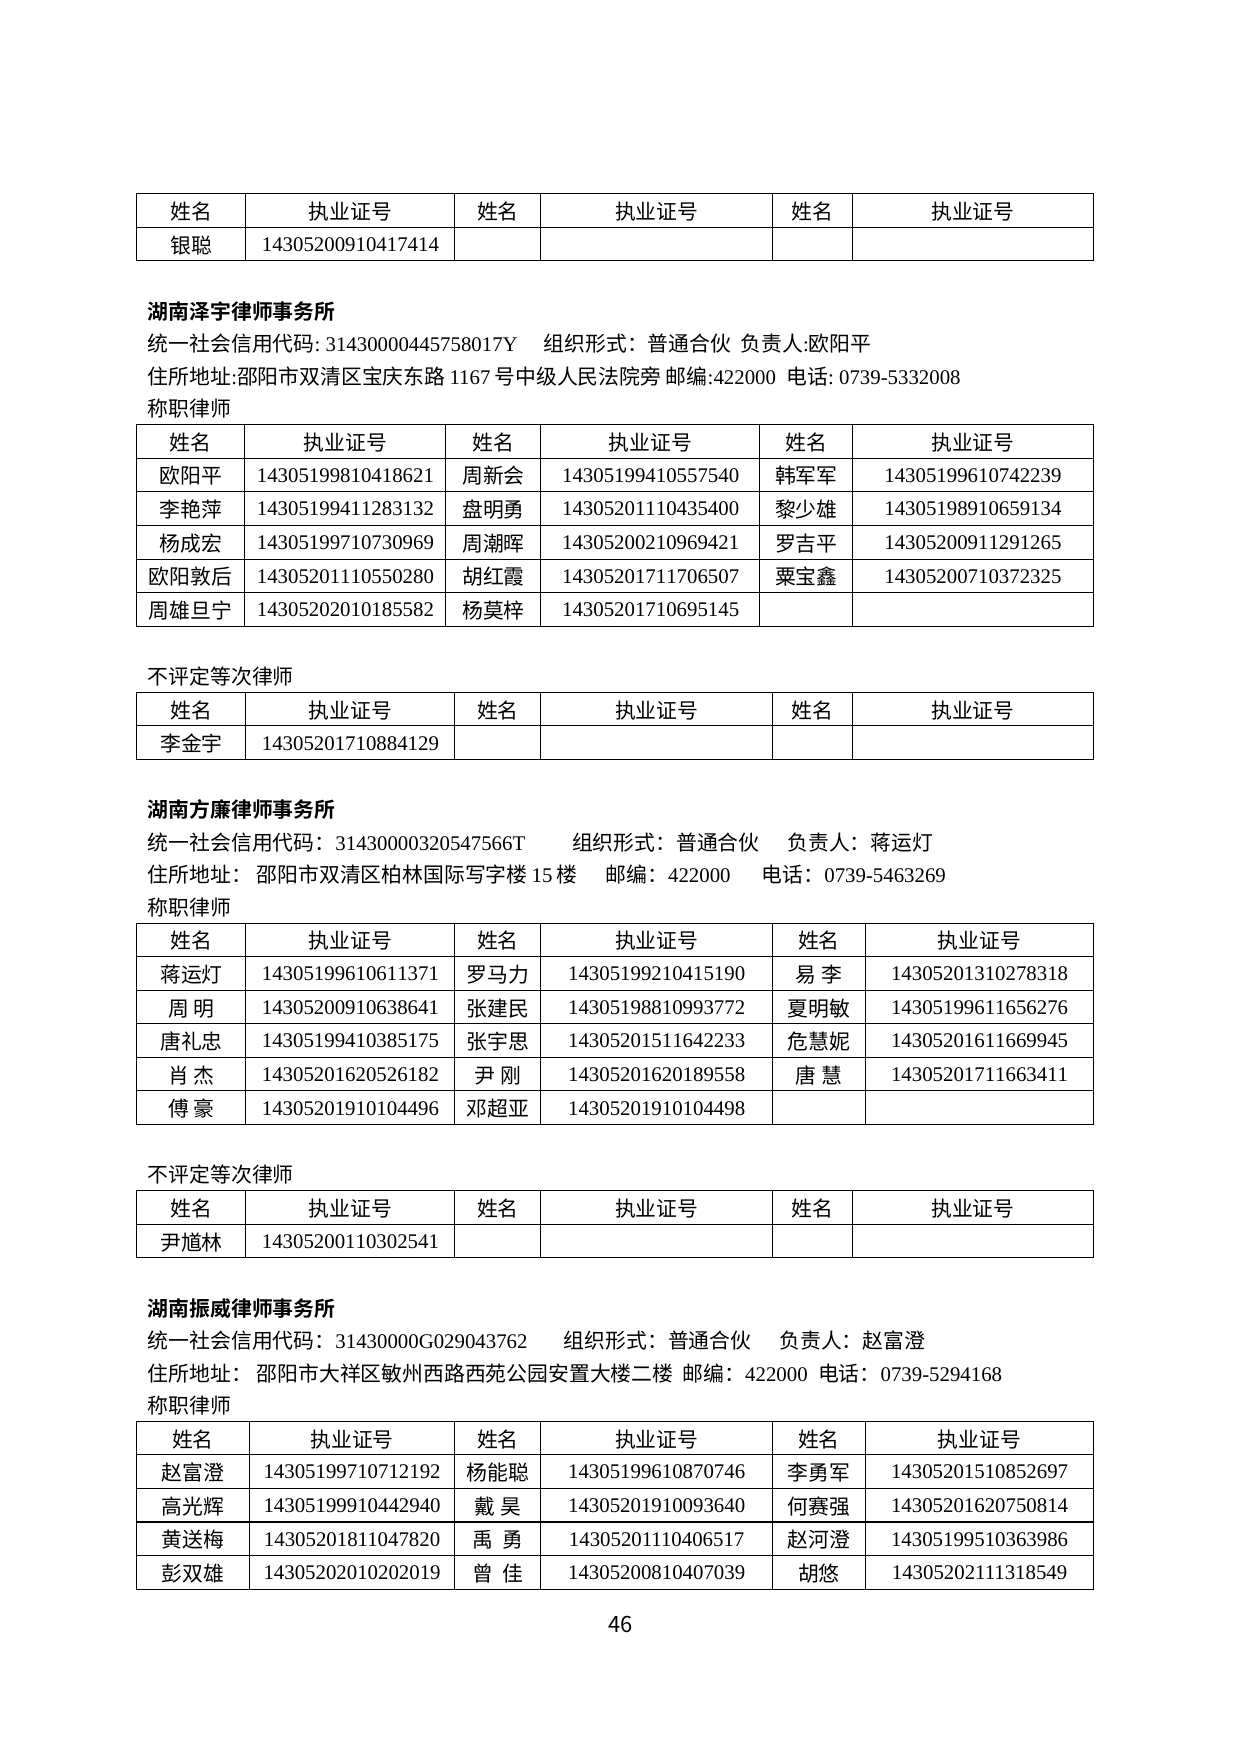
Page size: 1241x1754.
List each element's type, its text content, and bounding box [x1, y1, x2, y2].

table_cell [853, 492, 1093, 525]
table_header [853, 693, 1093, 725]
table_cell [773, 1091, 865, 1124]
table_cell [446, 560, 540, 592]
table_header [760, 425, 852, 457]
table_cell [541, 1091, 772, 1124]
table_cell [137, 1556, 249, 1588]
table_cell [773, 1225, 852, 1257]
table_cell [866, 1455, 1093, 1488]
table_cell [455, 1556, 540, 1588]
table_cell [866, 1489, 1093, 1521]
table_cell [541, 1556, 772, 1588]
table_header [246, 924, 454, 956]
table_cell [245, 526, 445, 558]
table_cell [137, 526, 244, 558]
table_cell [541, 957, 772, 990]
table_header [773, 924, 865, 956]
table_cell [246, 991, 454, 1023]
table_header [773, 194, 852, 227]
text 湖南泽宇律师事务所 [148, 294, 1093, 326]
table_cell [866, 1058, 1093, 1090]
text 住所地址： 邵阳市双清区柏林国际写字楼15楼 邮编：422000 电话：0739-5463269 [148, 858, 1093, 890]
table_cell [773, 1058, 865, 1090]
text 不评定等次律师 [148, 659, 1093, 692]
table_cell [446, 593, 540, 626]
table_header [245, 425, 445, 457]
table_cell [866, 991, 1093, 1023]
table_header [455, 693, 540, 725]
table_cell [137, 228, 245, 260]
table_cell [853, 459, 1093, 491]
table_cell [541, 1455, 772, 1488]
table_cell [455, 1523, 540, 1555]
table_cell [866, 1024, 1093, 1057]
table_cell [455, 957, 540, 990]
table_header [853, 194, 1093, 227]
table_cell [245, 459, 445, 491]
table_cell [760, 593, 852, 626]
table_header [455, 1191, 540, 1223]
text 住所地址： 邵阳市大祥区敏州西路西苑公园安置大楼二楼 邮编：422000 电话：0739-5294168 [148, 1356, 1093, 1388]
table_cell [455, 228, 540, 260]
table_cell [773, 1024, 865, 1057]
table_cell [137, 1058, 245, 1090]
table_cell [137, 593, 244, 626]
text 住所地址:邵阳市双清区宝庆东路1167号中级人民法院旁 邮编:422000 电话: 0739-5332008 [148, 359, 1093, 391]
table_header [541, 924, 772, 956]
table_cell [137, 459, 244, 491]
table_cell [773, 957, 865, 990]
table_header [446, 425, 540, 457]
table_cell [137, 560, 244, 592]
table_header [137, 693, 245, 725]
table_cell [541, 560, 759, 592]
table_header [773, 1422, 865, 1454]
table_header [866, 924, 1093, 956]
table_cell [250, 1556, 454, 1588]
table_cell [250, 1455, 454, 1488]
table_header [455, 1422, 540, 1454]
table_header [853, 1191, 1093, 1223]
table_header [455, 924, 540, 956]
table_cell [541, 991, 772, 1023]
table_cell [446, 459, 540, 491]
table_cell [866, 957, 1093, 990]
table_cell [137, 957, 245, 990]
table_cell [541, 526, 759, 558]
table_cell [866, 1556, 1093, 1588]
text 称职律师 [148, 890, 1093, 923]
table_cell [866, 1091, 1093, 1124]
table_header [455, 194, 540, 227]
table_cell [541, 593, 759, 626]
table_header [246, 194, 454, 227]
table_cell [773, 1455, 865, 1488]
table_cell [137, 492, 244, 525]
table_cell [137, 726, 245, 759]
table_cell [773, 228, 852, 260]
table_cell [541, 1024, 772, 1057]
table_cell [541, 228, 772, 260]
text 统一社会信用代码: 31430000445758017Y 组织形式：普通合伙 负责人:欧阳平 [148, 326, 1093, 359]
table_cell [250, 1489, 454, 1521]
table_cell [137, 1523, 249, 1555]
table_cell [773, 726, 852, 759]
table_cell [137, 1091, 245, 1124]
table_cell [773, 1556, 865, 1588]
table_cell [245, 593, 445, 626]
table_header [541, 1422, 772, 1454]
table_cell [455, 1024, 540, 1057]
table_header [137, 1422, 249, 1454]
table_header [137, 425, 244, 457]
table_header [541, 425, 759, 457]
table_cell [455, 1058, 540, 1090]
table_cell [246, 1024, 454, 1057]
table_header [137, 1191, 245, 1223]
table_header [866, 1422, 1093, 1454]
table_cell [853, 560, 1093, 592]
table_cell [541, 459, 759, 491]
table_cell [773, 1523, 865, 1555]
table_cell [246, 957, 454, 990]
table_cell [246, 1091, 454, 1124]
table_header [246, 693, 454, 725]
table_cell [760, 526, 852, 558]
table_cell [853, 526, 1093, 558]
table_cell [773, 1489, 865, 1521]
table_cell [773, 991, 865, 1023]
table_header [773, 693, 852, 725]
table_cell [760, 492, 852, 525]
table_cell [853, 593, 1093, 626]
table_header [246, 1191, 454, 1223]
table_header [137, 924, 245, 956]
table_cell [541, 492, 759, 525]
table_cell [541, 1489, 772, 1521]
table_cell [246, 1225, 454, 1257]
text 称职律师 [148, 1388, 1093, 1421]
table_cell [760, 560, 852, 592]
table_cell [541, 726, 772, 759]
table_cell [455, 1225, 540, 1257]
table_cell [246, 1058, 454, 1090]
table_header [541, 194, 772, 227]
text 统一社会信用代码：31430000320547566T 组织形式：普通合伙 负责人：蒋运灯 [148, 825, 1093, 858]
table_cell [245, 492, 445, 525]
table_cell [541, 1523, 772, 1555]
text 湖南方廉律师事务所 [148, 793, 1093, 825]
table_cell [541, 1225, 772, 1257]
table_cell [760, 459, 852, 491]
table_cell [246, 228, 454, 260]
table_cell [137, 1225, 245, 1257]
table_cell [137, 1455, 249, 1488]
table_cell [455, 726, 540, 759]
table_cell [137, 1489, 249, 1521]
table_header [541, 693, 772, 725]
text 湖南振威律师事务所 [148, 1291, 1093, 1323]
text 不评定等次律师 [148, 1157, 1093, 1190]
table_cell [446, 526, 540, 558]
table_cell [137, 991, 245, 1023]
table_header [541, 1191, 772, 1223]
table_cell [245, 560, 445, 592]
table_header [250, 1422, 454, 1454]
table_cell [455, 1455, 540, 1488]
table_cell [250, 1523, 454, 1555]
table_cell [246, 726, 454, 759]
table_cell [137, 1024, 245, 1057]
text 称职律师 [148, 391, 1093, 424]
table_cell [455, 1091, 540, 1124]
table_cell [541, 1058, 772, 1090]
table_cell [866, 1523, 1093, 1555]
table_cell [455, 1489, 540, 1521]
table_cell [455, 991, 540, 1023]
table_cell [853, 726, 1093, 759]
text 统一社会信用代码：31430000G029043762 组织形式：普通合伙 负责人：赵富澄 [148, 1323, 1093, 1356]
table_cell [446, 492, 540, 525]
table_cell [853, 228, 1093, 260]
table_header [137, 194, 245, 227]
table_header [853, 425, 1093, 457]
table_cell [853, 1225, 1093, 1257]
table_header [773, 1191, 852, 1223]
